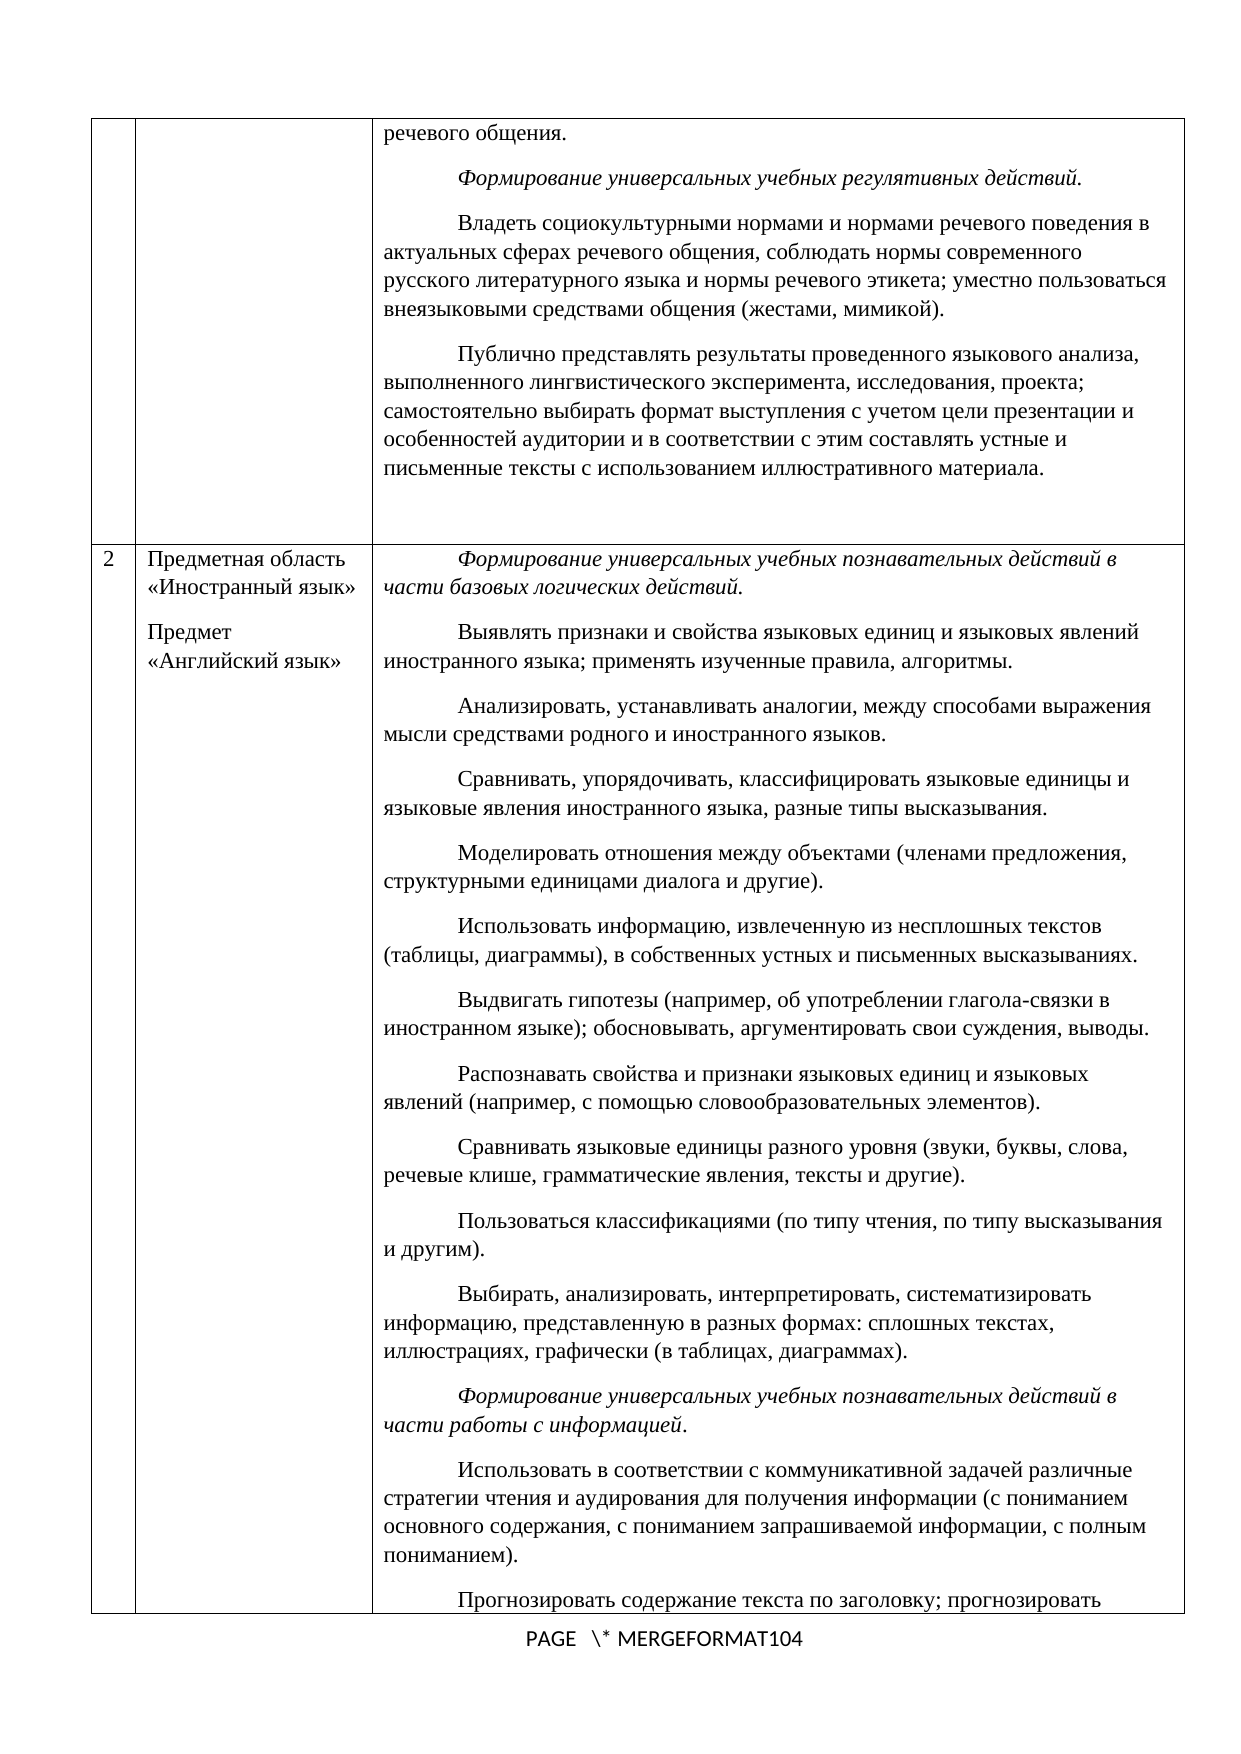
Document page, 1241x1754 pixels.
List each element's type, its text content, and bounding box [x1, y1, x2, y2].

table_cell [136, 545, 372, 1612]
table_cell 1 [92, 119, 135, 544]
table_cell 2 [92, 545, 135, 1612]
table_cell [373, 119, 1184, 544]
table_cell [136, 119, 372, 544]
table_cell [373, 545, 1184, 1612]
